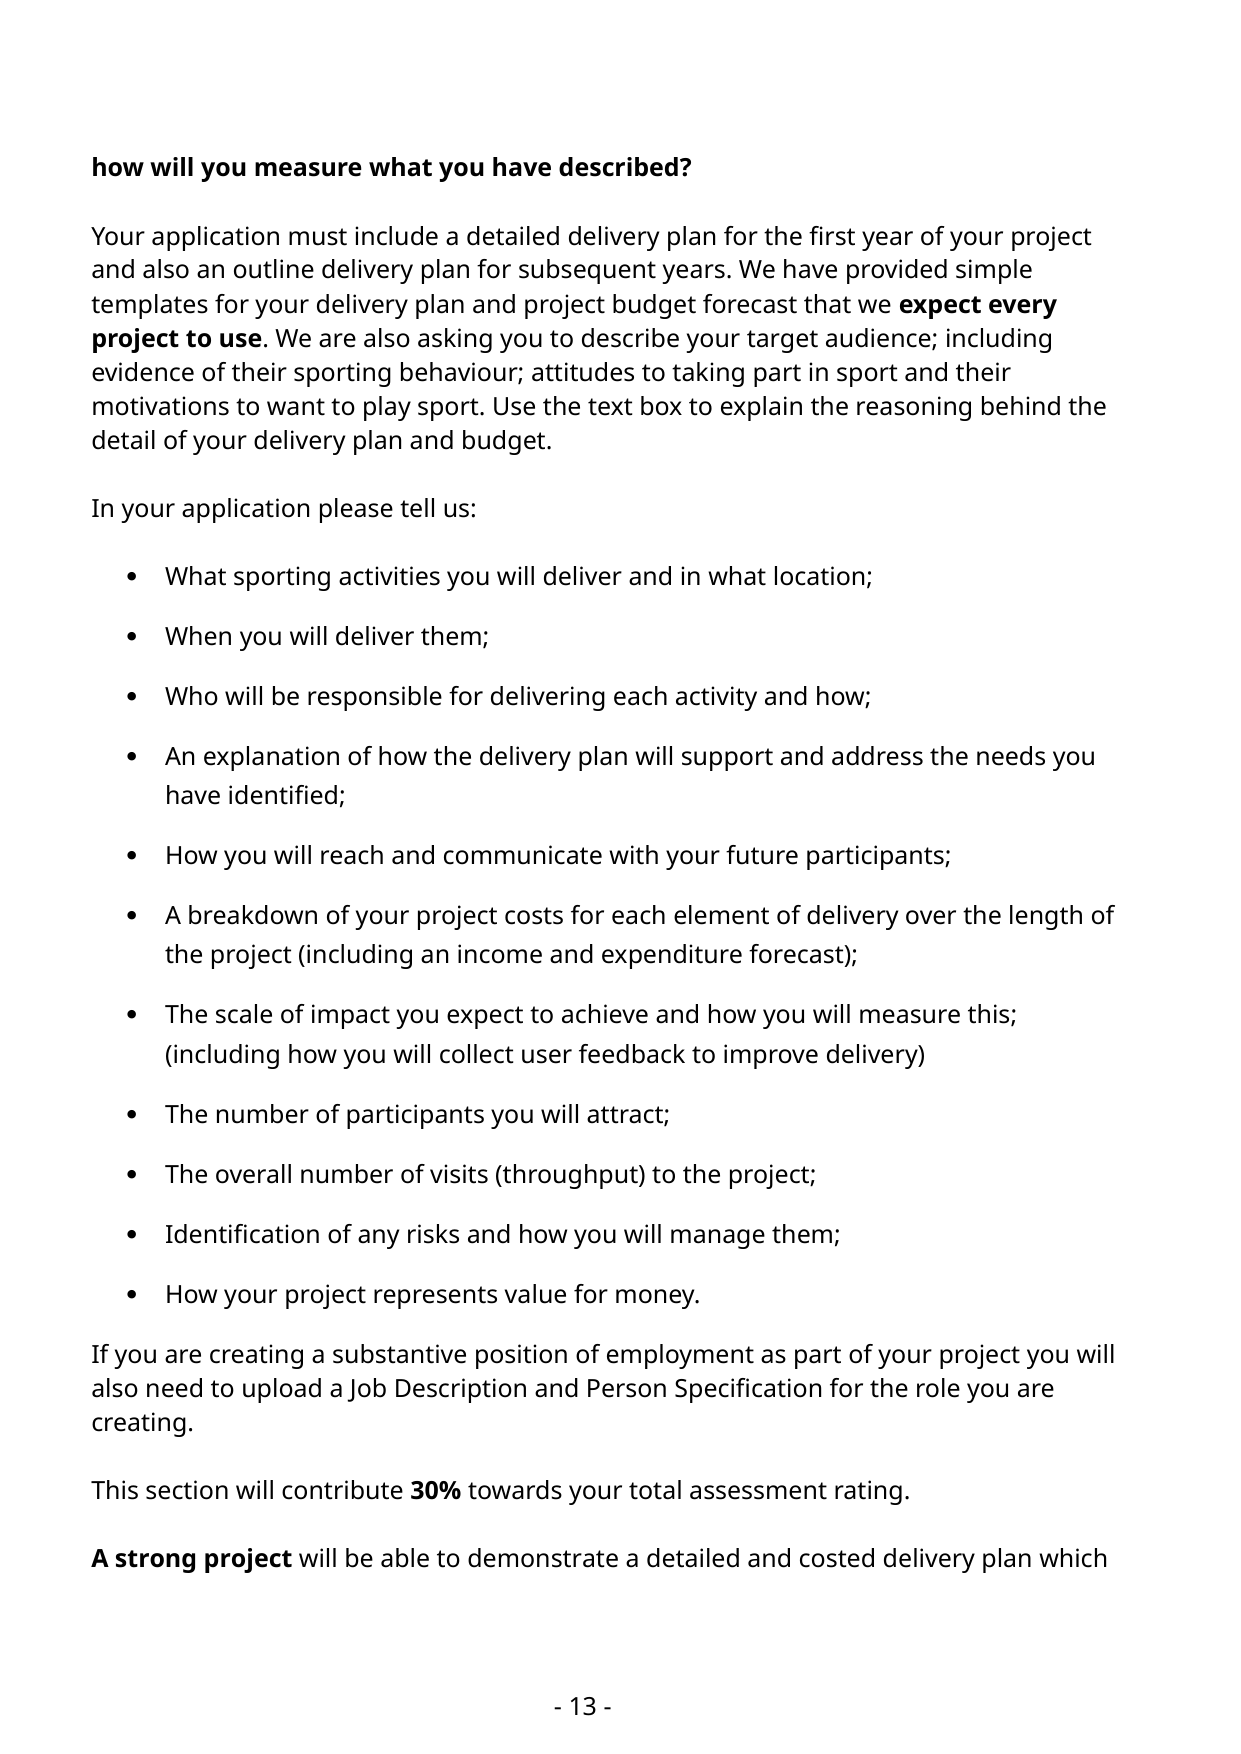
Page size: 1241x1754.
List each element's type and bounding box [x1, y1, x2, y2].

table_header [91, 150, 1139, 1575]
